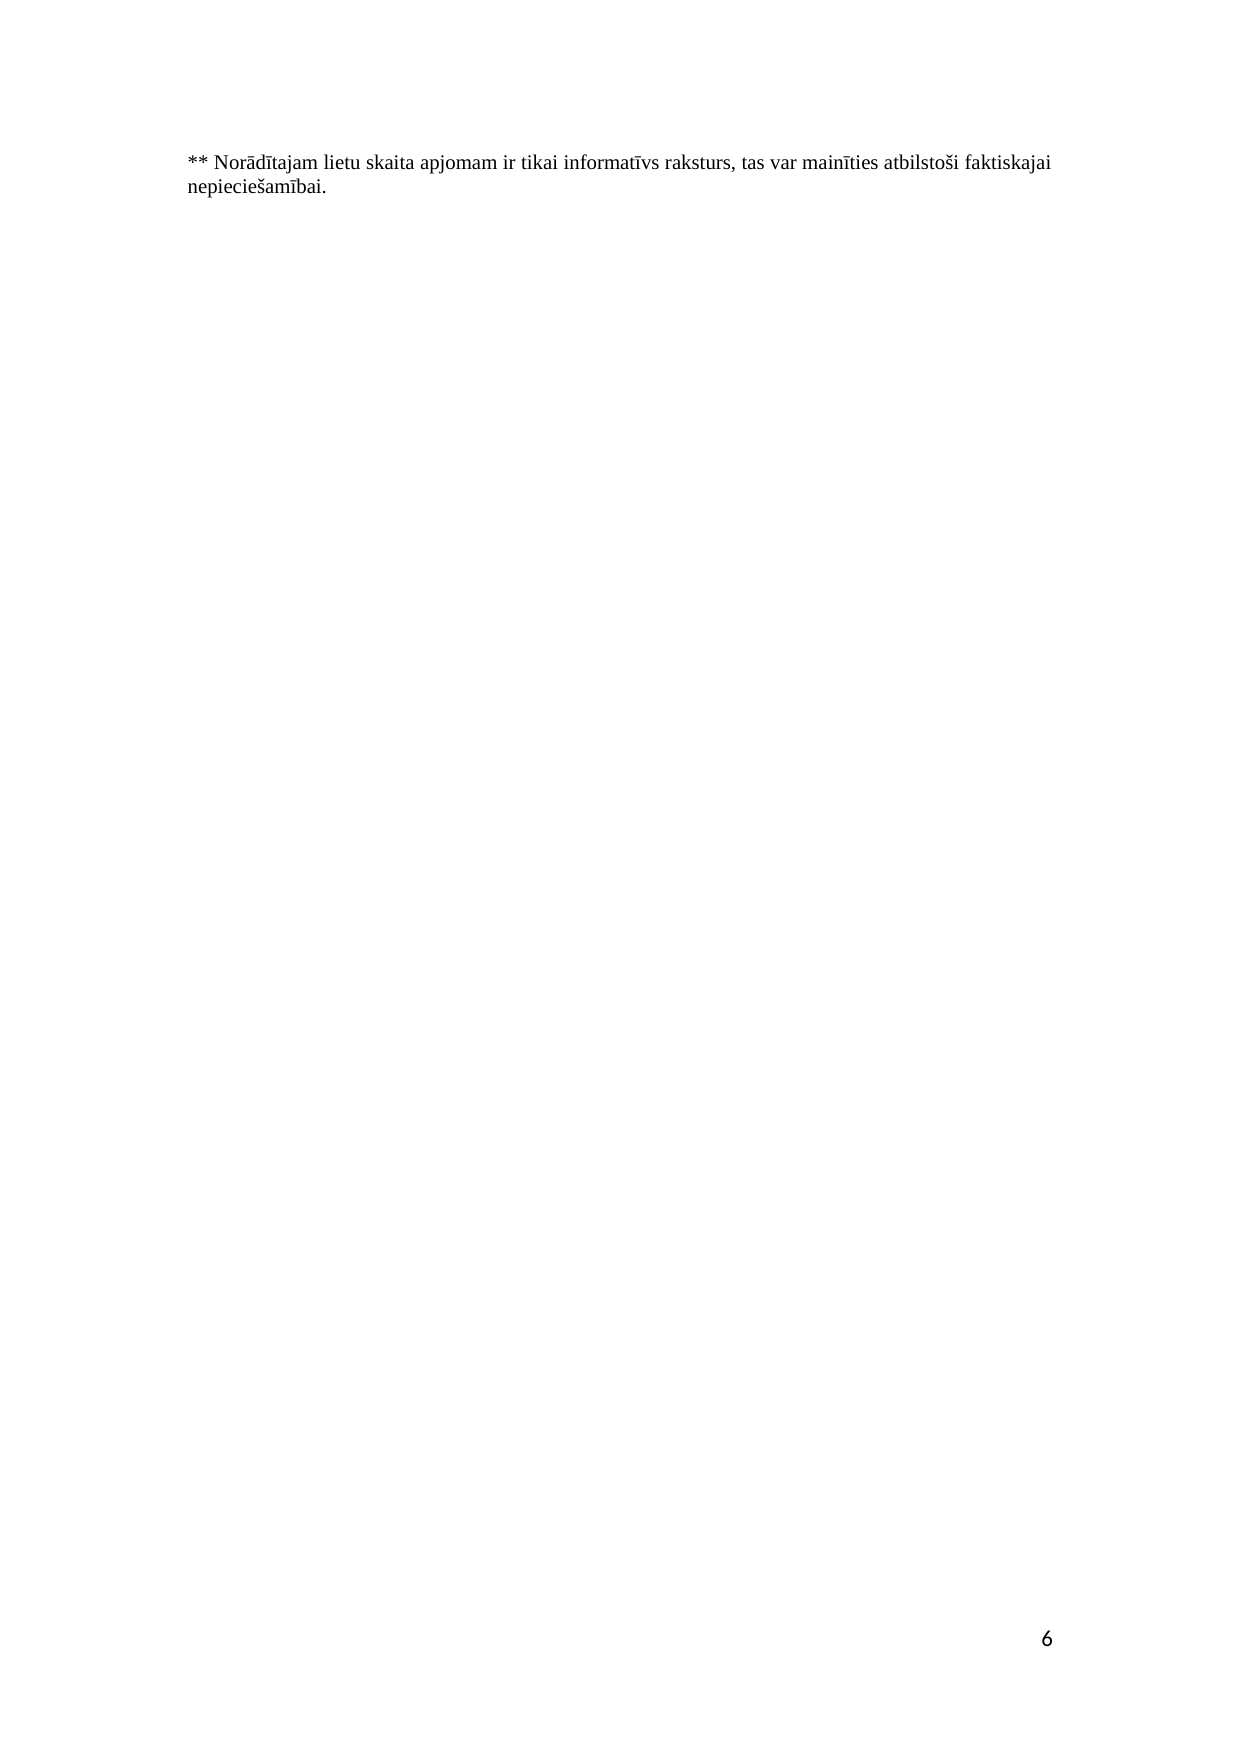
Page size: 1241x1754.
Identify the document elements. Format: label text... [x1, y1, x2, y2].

text ** Norādītajam lietu skaita apjomam ir tikai informatīvs raksturs, tas var mainīties atbilstoši faktiskajai nepieciešamībai. [187, 150, 1053, 198]
